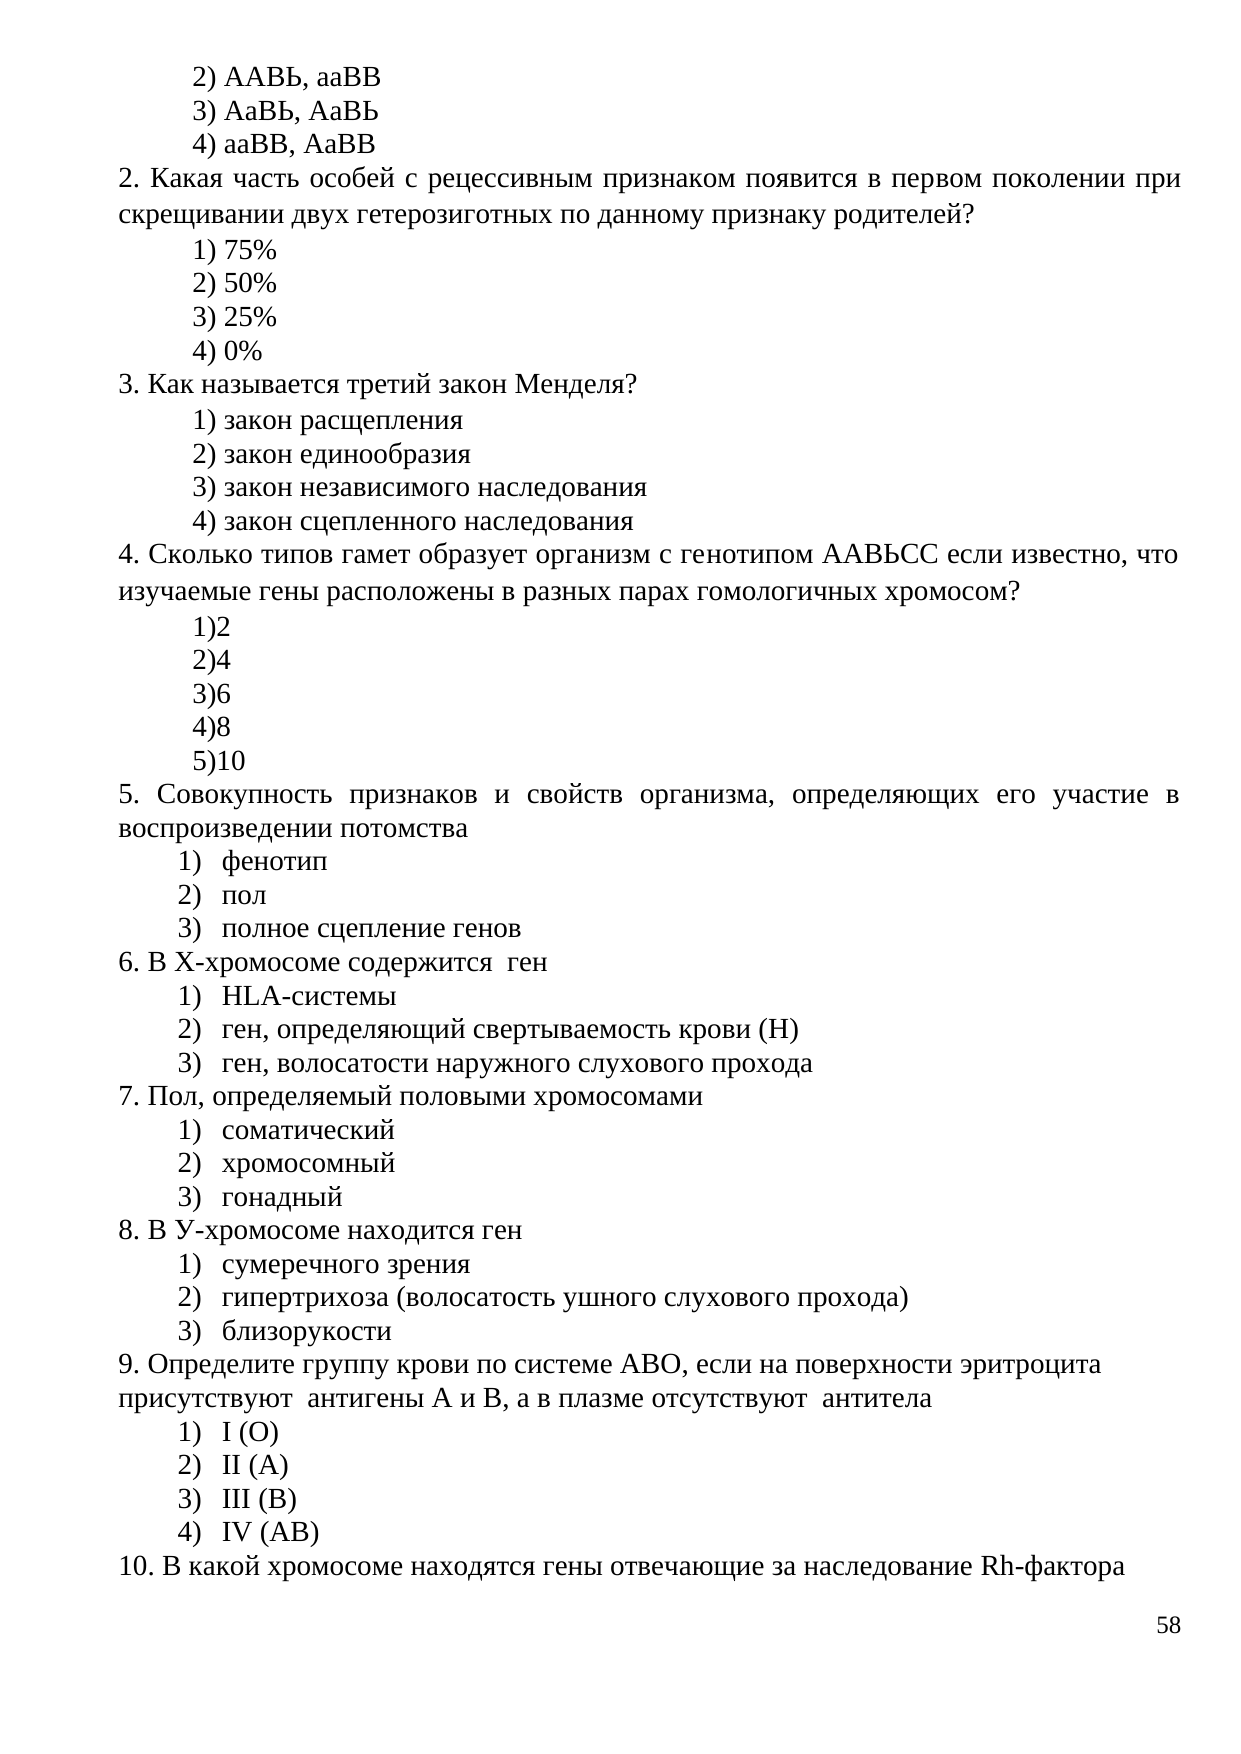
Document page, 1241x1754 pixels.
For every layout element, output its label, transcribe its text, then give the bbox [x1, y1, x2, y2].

list ген, волосатости наружного слухового прохода [177, 1045, 1181, 1078]
list соматический [177, 1112, 1181, 1145]
text 4. Сколько типов гамет образует организм с генотипом ААВЬСС если известно, что изучаемые гены расположены в разных парах гомологичных хромосом? [118, 536, 1179, 606]
list близорукости [177, 1313, 1181, 1347]
list фенотип [177, 843, 1181, 877]
text 3. Как называется третий закон Менделя? [118, 366, 1240, 400]
list ген, определяющий свертываемость крови (Н) [177, 1011, 1181, 1045]
text 4)8 [118, 709, 1179, 743]
list хромосомный [177, 1145, 1181, 1179]
list I (О) [177, 1414, 1181, 1447]
list III (В) [177, 1481, 1181, 1514]
text 2) закон единообразия [118, 436, 1240, 469]
text 6. В Х-хромосоме содержится ген [118, 944, 1181, 978]
text 2. Какая часть особей с рецессивным признаком появится в первом поколении при скрещивании двух гетерозиготных по данному признаку родителей? [118, 160, 1181, 229]
text 8. В У-хромосоме находится ген [118, 1212, 1181, 1246]
text 1)2 [118, 609, 1179, 642]
list полное сцепление генов [177, 911, 1181, 944]
text 3) закон независимого наследования [118, 469, 1240, 503]
text 4) ааВВ, АаВВ [118, 126, 1181, 160]
list II (А) [177, 1447, 1181, 1481]
text 7. Пол, определяемый половыми хромосомами [118, 1078, 1181, 1112]
list пол [177, 877, 1181, 911]
text 3)6 [118, 676, 1179, 709]
text 3) АаВЬ, АаВЬ [118, 93, 1181, 126]
list гонадный [177, 1179, 1181, 1212]
text 3) 25% [118, 299, 1181, 333]
list IV (АВ) [177, 1514, 1181, 1548]
text 10. В какой хромосоме находятся гены отвечающие за наследование Rh-фактора [118, 1548, 1181, 1581]
text 2) ААВЬ, ааВВ [118, 59, 1181, 93]
text 4) 0% [118, 333, 1181, 366]
text 1) 75% [118, 232, 1181, 266]
text 2)4 [118, 642, 1179, 676]
list гипертрихоза (волосатость ушного слухового прохода) [177, 1279, 1181, 1313]
text 2) 50% [118, 266, 1181, 299]
list HLA-системы [177, 978, 1181, 1011]
list сумеречного зрения [177, 1246, 1181, 1279]
text 5)10 [118, 743, 1179, 776]
text 5. Совокупность признаков и свойств организма, определяющих его участие в воспроизведении потомства [118, 776, 1181, 843]
text 9. Определите группу крови по системе АВО, если на поверхности эритроцита присутствуют антигены А и В, а в плазме отсутствуют антитела [118, 1347, 1181, 1414]
text 1) закон расщепления [118, 402, 1240, 436]
text 4) закон сцепленного наследования [118, 503, 1240, 536]
